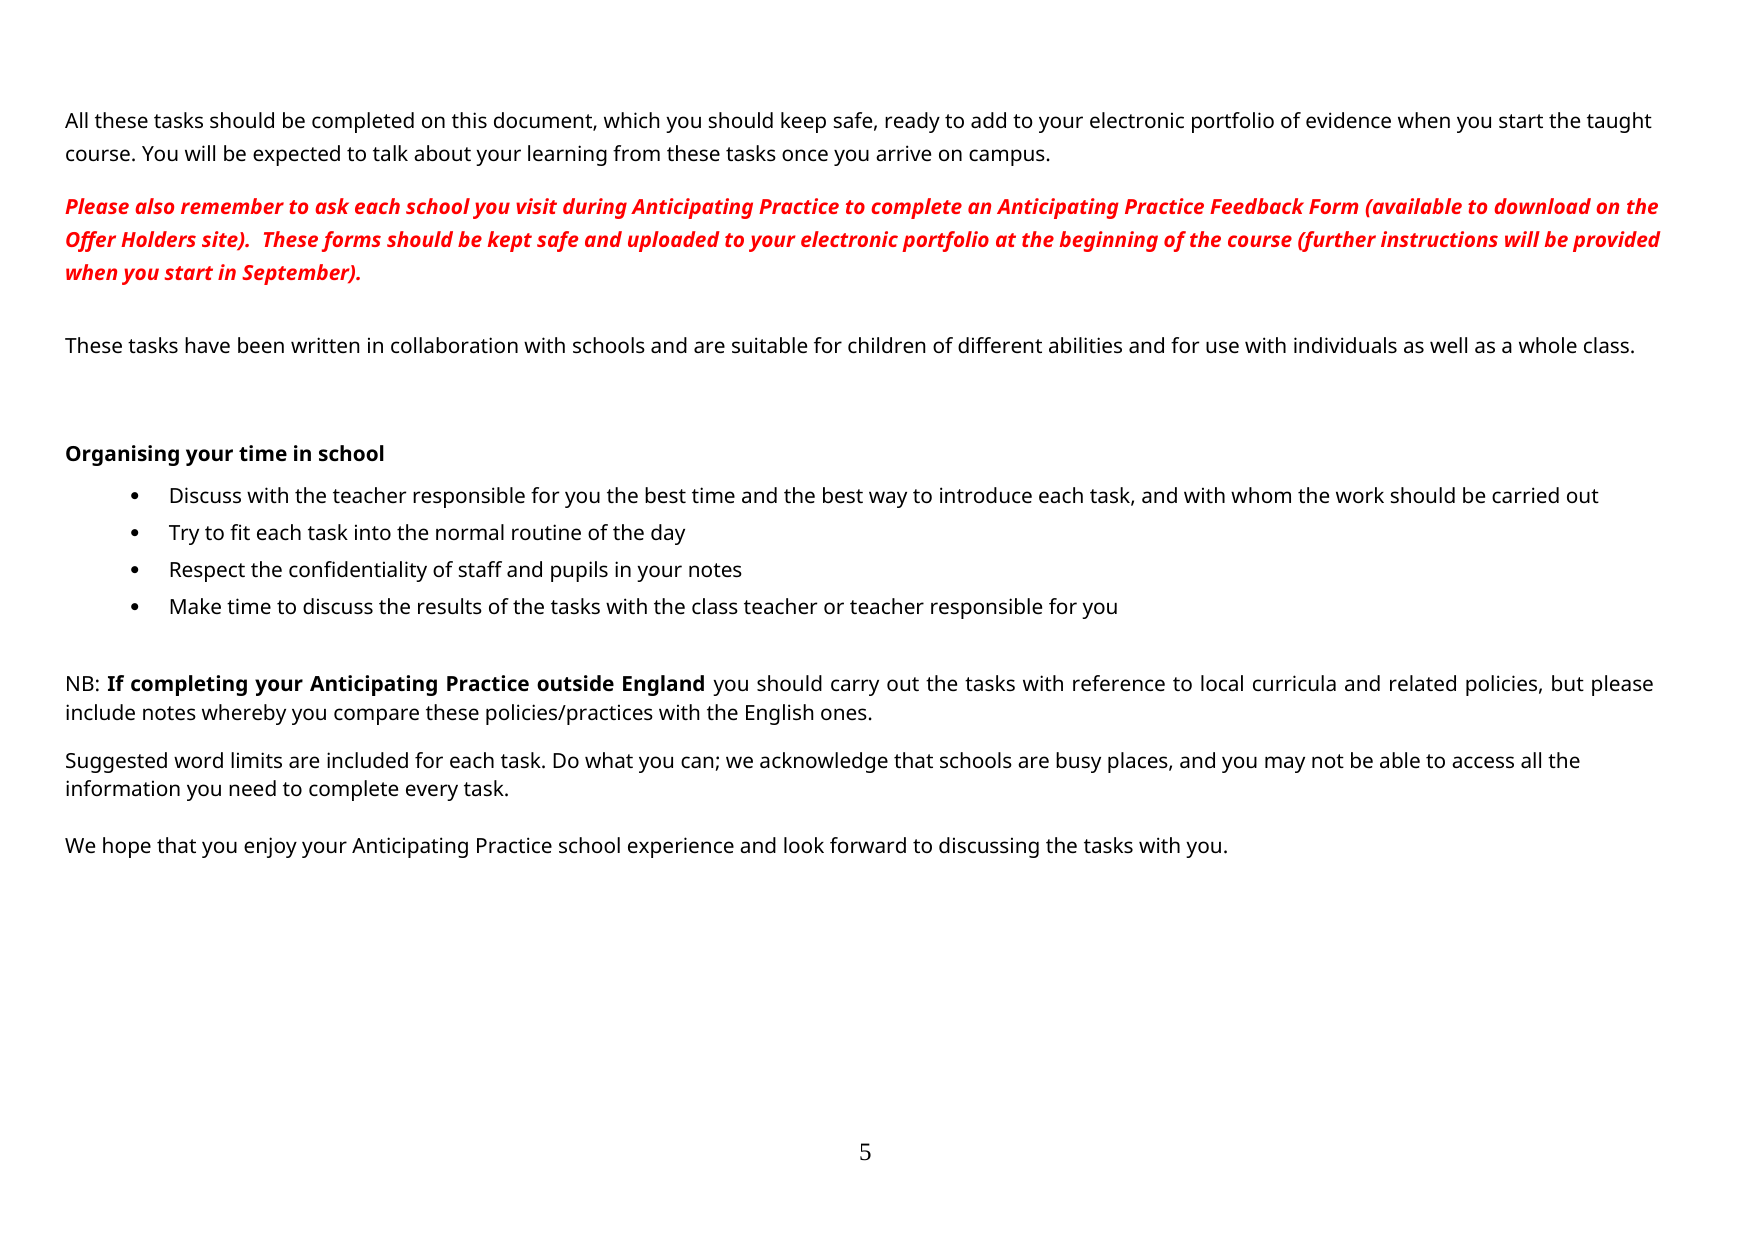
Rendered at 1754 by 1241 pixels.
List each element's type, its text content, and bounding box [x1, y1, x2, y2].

text We hope that you enjoy your Anticipating Practice school experience and look forward to discussing the tasks with you. [65, 803, 1665, 860]
list Respect the confidentiality of staff and pupils in your notes [131, 556, 1665, 584]
list Make time to discuss the results of the tasks with the class teacher or teacher responsible for you [131, 592, 1665, 621]
text Suggested word limits are included for each task. Do what you can; we acknowledge that schools are busy places, and you may not be able to access all the information you need to complete every task. [65, 746, 1665, 803]
text Please also remember to ask each school you visit during Anticipating Practice to complete an Anticipating Practice Feedback Form (available to download on the Offer Holders site). These forms should be kept safe and uploaded to your electronic portfolio at the beginning of the course (further instructions will be provided when you start in September). [65, 192, 1665, 286]
list Try to fit each task into the normal routine of the day [131, 518, 1665, 547]
text Organising your time in school [65, 439, 1665, 467]
text These tasks have been written in collaboration with schools and are suitable for children of different abilities and for use with individuals as well as a whole class. [65, 331, 1665, 359]
text NB: If completing your Anticipating Practice outside England you should carry out the tasks with reference to local curricula and related policies, but please include notes whereby you compare these policies/practices with the English ones. [65, 641, 1656, 726]
text All these tasks should be completed on this document, which you should keep safe, ready to add to your electronic portfolio of evidence when you start the taught course. You will be expected to talk about your learning from these tasks once you arrive on campus. [65, 106, 1665, 167]
list Discuss with the teacher responsible for you the best time and the best way to introduce each task, and with whom the work should be carried out [131, 482, 1665, 510]
